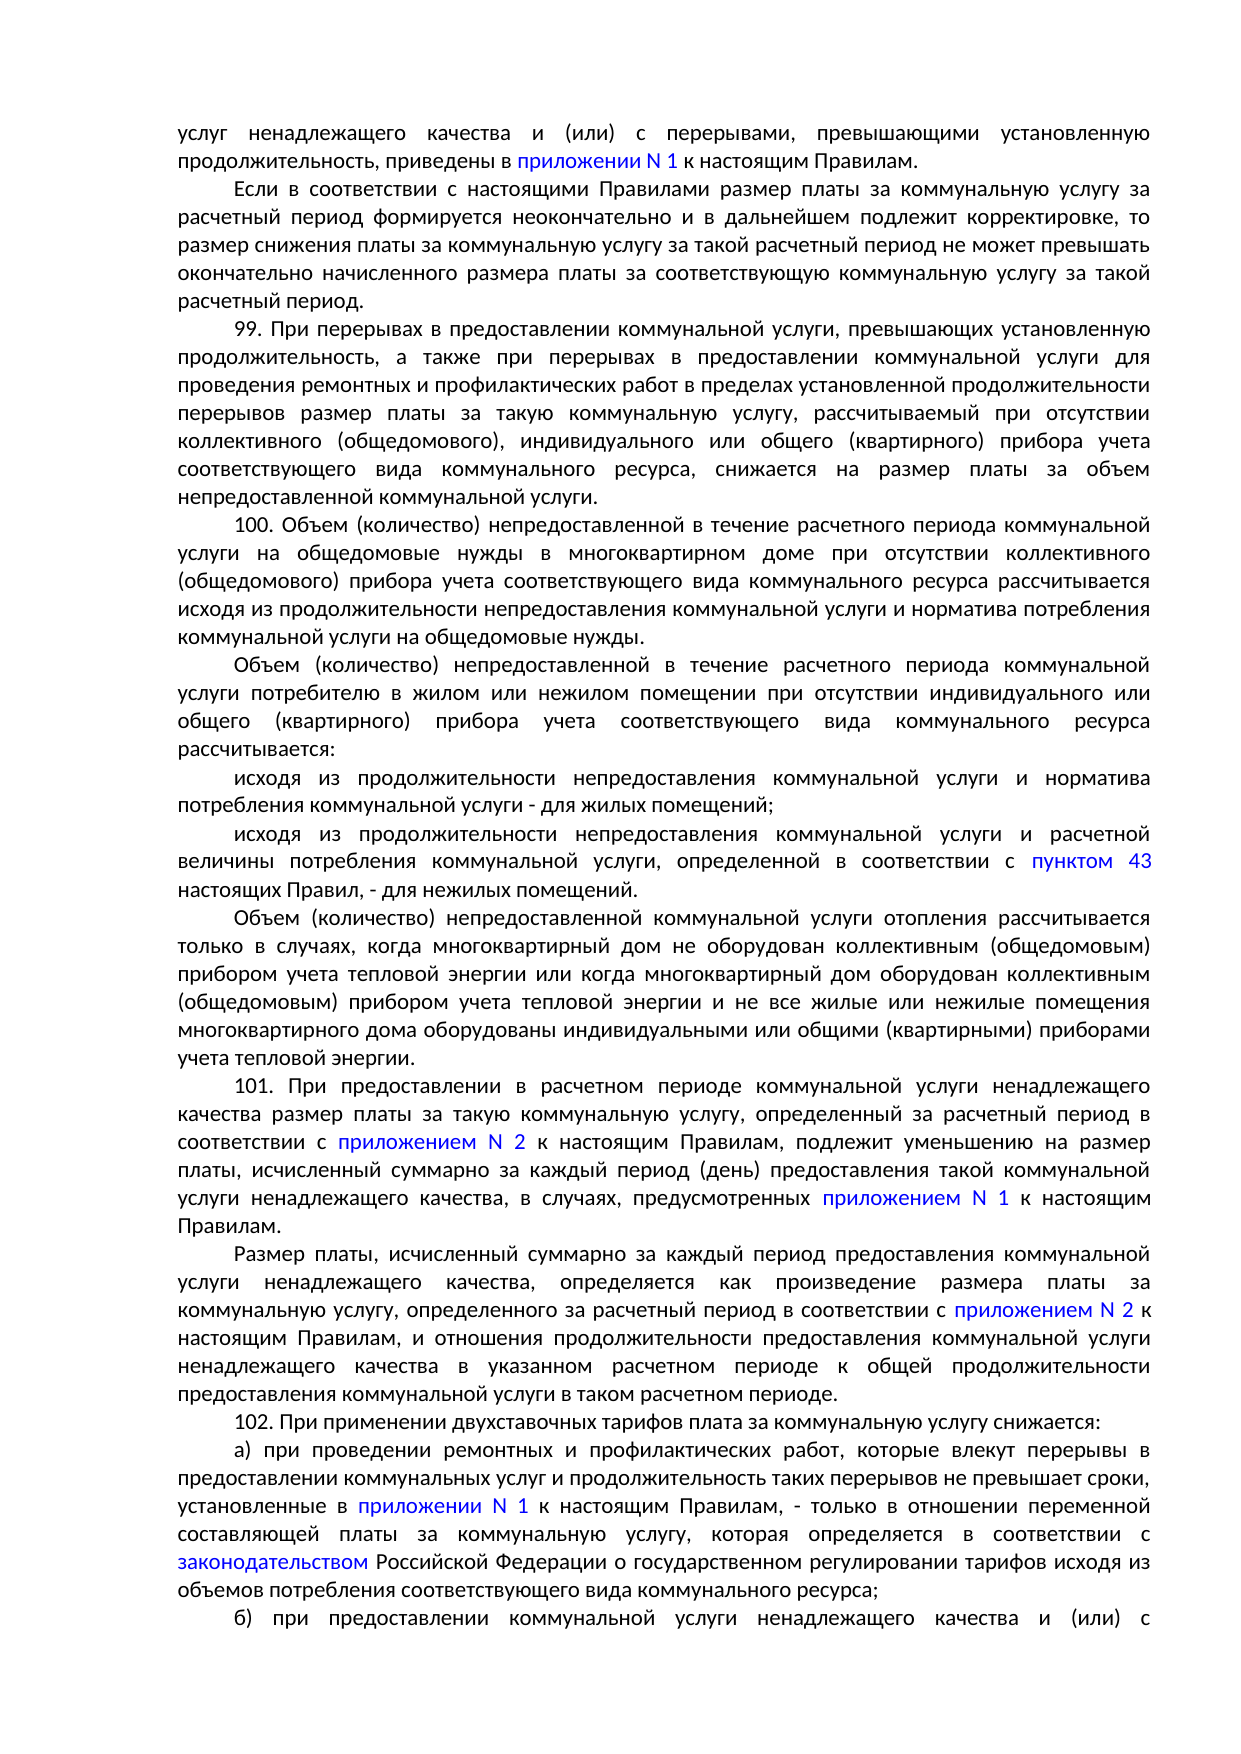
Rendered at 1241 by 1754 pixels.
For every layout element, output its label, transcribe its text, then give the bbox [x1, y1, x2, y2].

text Если в соответствии с настоящими Правилами размер платы за коммунальную услугу за расчетный период формируется неокончательно и в дальнейшем подлежит корректировке, то размер снижения платы за коммунальную услугу за такой расчетный период не может превышать окончательно начисленного размера платы за соответствующую коммунальную услугу за такой расчетный период. [177, 174, 1152, 314]
text Объем (количество) непредоставленной коммунальной услуги отопления рассчитывается только в случаях, когда многоквартирный дом не оборудован коллективным (общедомовым) прибором учета тепловой энергии или когда многоквартирный дом оборудован коллективным (общедомовым) прибором учета тепловой энергии и не все жилые или нежилые помещения многоквартирного дома оборудованы индивидуальными или общими (квартирными) приборами учета тепловой энергии. [177, 903, 1152, 1071]
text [177, 118, 1152, 174]
text 100. Объем (количество) непредоставленной в течение расчетного периода коммунальной услуги на общедомовые нужды в многоквартирном доме при отсутствии коллективного (общедомового) прибора учета соответствующего вида коммунального ресурса рассчитывается исходя из продолжительности непредоставления коммунальной услуги и норматива потребления коммунальной услуги на общедомовые нужды. [177, 510, 1152, 651]
text а) при проведении ремонтных и профилактических работ, которые влекут перерывы в предоставлении коммунальных услуг и продолжительность таких перерывов не превышает сроки, установленные в приложении N 1 к настоящим Правилам, - только в отношении переменной составляющей платы за коммунальную услугу, которая определяется в соответствии с законодательством Российской Федерации о государственном регулировании тарифов исходя из объемов потребления соответствующего вида коммунального ресурса; [177, 1435, 1152, 1603]
text 99. При перерывах в предоставлении коммунальной услуги, превышающих установленную продолжительность, а также при перерывах в предоставлении коммунальной услуги для проведения ремонтных и профилактических работ в пределах установленной продолжительности перерывов размер платы за такую коммунальную услугу, рассчитываемый при отсутствии коллективного (общедомового), индивидуального или общего (квартирного) прибора учета соответствующего вида коммунального ресурса, снижается на размер платы за объем непредоставленной коммунальной услуги. [177, 314, 1152, 510]
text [177, 1603, 1152, 1631]
text 102. При применении двухставочных тарифов плата за коммунальную услугу снижается: [177, 1407, 1152, 1435]
text исходя из продолжительности непредоставления коммунальной услуги и расчетной величины потребления коммунальной услуги, определенной в соответствии с пунктом 43 настоящих Правил, - для нежилых помещений. [177, 819, 1152, 903]
text исходя из продолжительности непредоставления коммунальной услуги и норматива потребления коммунальной услуги - для жилых помещений; [177, 763, 1152, 819]
text 101. При предоставлении в расчетном периоде коммунальной услуги ненадлежащего качества размер платы за такую коммунальную услугу, определенный за расчетный период в соответствии с приложением N 2 к настоящим Правилам, подлежит уменьшению на размер платы, исчисленный суммарно за каждый период (день) предоставления такой коммунальной услуги ненадлежащего качества, в случаях, предусмотренных приложением N 1 к настоящим Правилам. [177, 1071, 1152, 1239]
text Размер платы, исчисленный суммарно за каждый период предоставления коммунальной услуги ненадлежащего качества, определяется как произведение размера платы за коммунальную услугу, определенного за расчетный период в соответствии с приложением N 2 к настоящим Правилам, и отношения продолжительности предоставления коммунальной услуги ненадлежащего качества в указанном расчетном периоде к общей продолжительности предоставления коммунальной услуги в таком расчетном периоде. [177, 1239, 1152, 1407]
text Объем (количество) непредоставленной в течение расчетного периода коммунальной услуги потребителю в жилом или нежилом помещении при отсутствии индивидуального или общего (квартирного) прибора учета соответствующего вида коммунального ресурса рассчитывается: [177, 651, 1152, 763]
